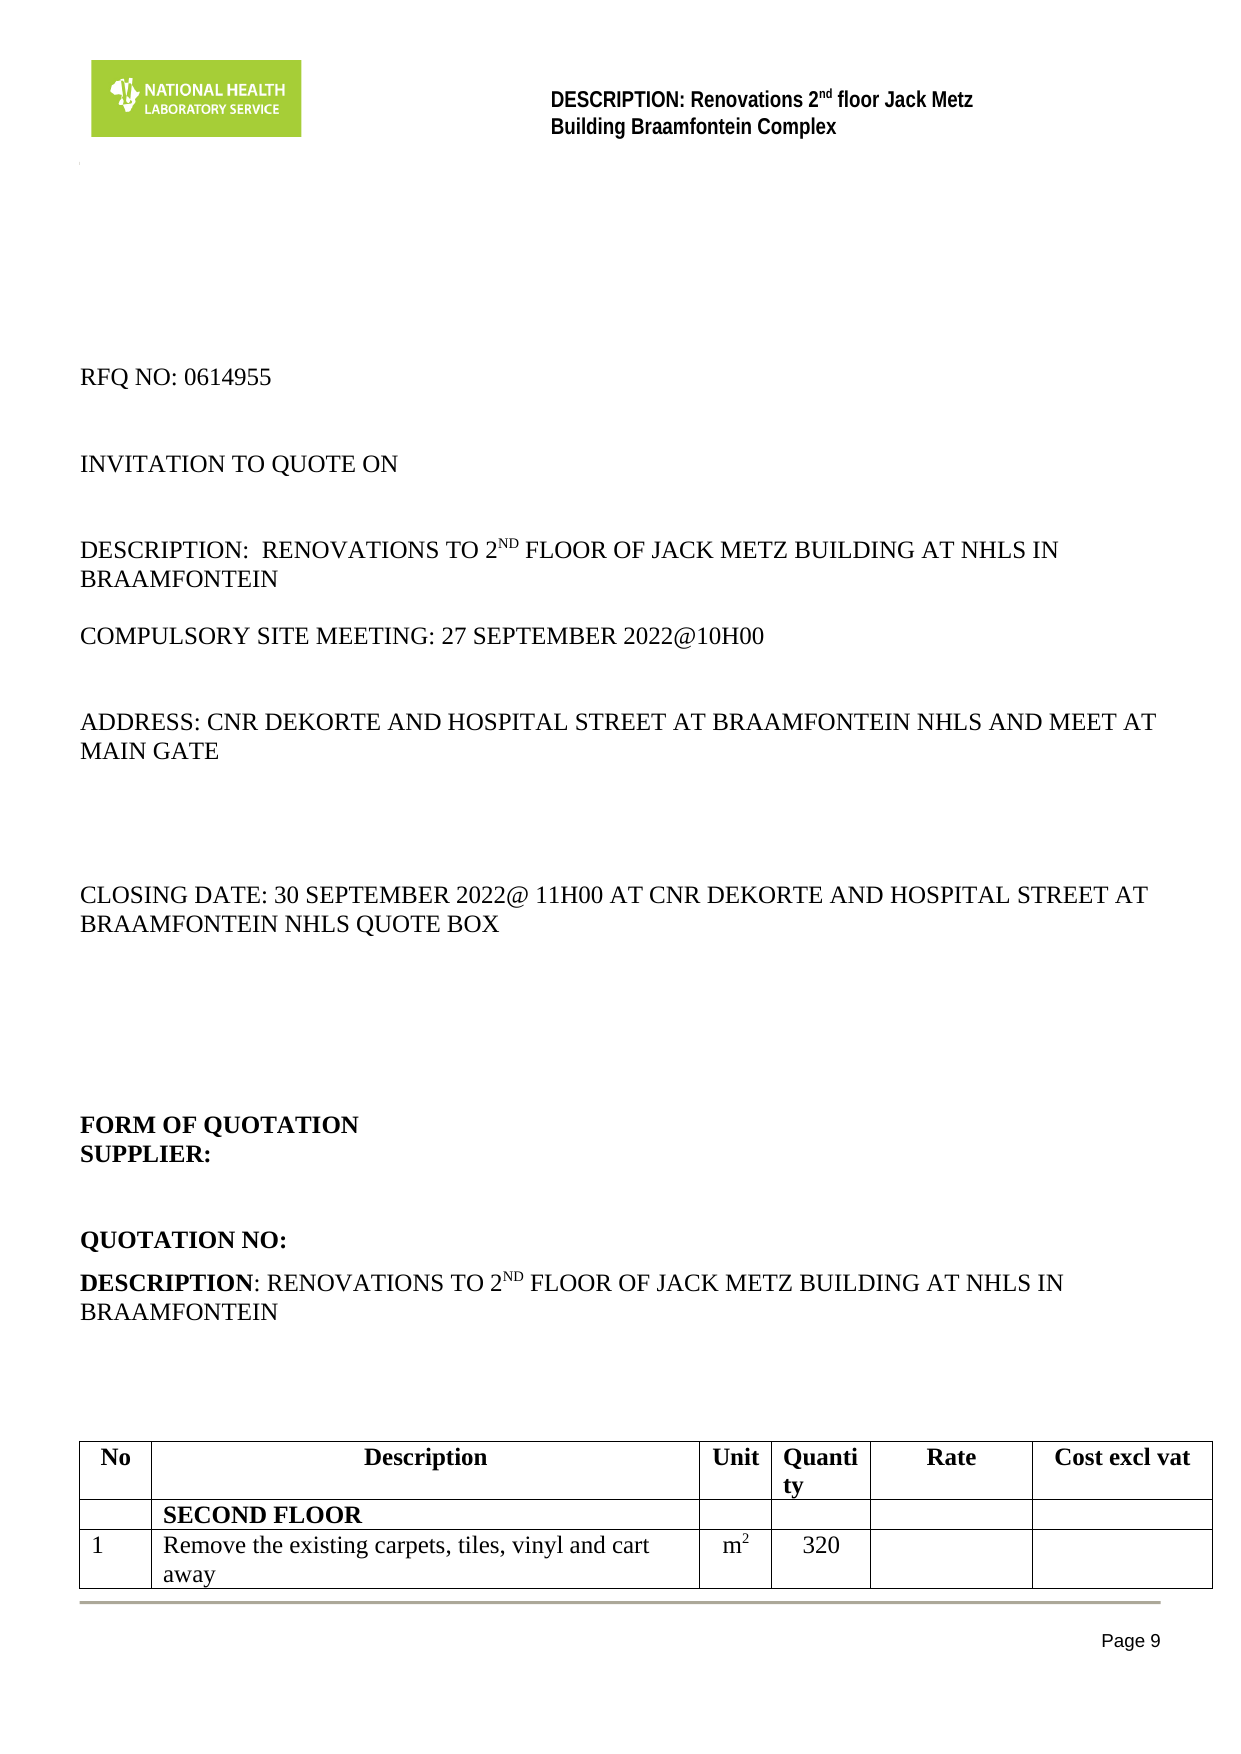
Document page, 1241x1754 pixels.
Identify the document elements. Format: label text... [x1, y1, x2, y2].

text QUOTATION NO: [80, 1225, 1161, 1254]
table_header Description [152, 1442, 699, 1499]
text CLOSING DATE: 30 SEPTEMBER 2022@ 11H00 AT CNR DEKORTE AND HOSPITAL STREET AT BRAAMFONTEIN NHLS QUOTE BOX [80, 880, 1161, 937]
table_cell 320 [772, 1530, 870, 1587]
table_cell [871, 1500, 1032, 1529]
table_header Cost excl vat [1033, 1442, 1212, 1499]
table_header No [80, 1442, 151, 1499]
text FORM OF QUOTATION [80, 1110, 1161, 1139]
table_cell [772, 1500, 870, 1529]
table_cell SECOND FLOOR [152, 1500, 699, 1529]
text DESCRIPTION: RENOVATIONS TO 2ND FLOOR OF JACK METZ BUILDING AT NHLS IN BRAAMFONTEIN [80, 535, 1161, 592]
table_cell m2 [700, 1530, 771, 1587]
table_header Unit [700, 1442, 771, 1499]
table_header Rate [871, 1442, 1032, 1499]
text COMPULSORY SITE MEETING: 27 SEPTEMBER 2022@10H00 [80, 621, 1161, 650]
text ADDRESS: CNR DEKORTE AND HOSPITAL STREET AT BRAAMFONTEIN NHLS AND MEET AT MAIN GATE [80, 707, 1161, 765]
picture [91, 60, 302, 137]
table_cell Remove the existing carpets, tiles, vinyl and cart away [152, 1530, 699, 1587]
table_cell [700, 1500, 771, 1529]
text DESCRIPTION: RENOVATIONS TO 2ND FLOOR OF JACK METZ BUILDING AT NHLS IN BRAAMFONTEIN [80, 1268, 1161, 1326]
table_cell [1033, 1500, 1212, 1529]
table_cell [1033, 1530, 1212, 1587]
table_cell 1 [80, 1530, 151, 1587]
text INVITATION TO QUOTE ON [80, 449, 1161, 477]
table_cell [871, 1530, 1032, 1587]
table_header Quantity [772, 1442, 870, 1499]
table_cell [80, 1500, 151, 1529]
text SUPPLIER: [80, 1139, 1161, 1167]
text RFQ NO: 0614955 [80, 362, 1161, 391]
